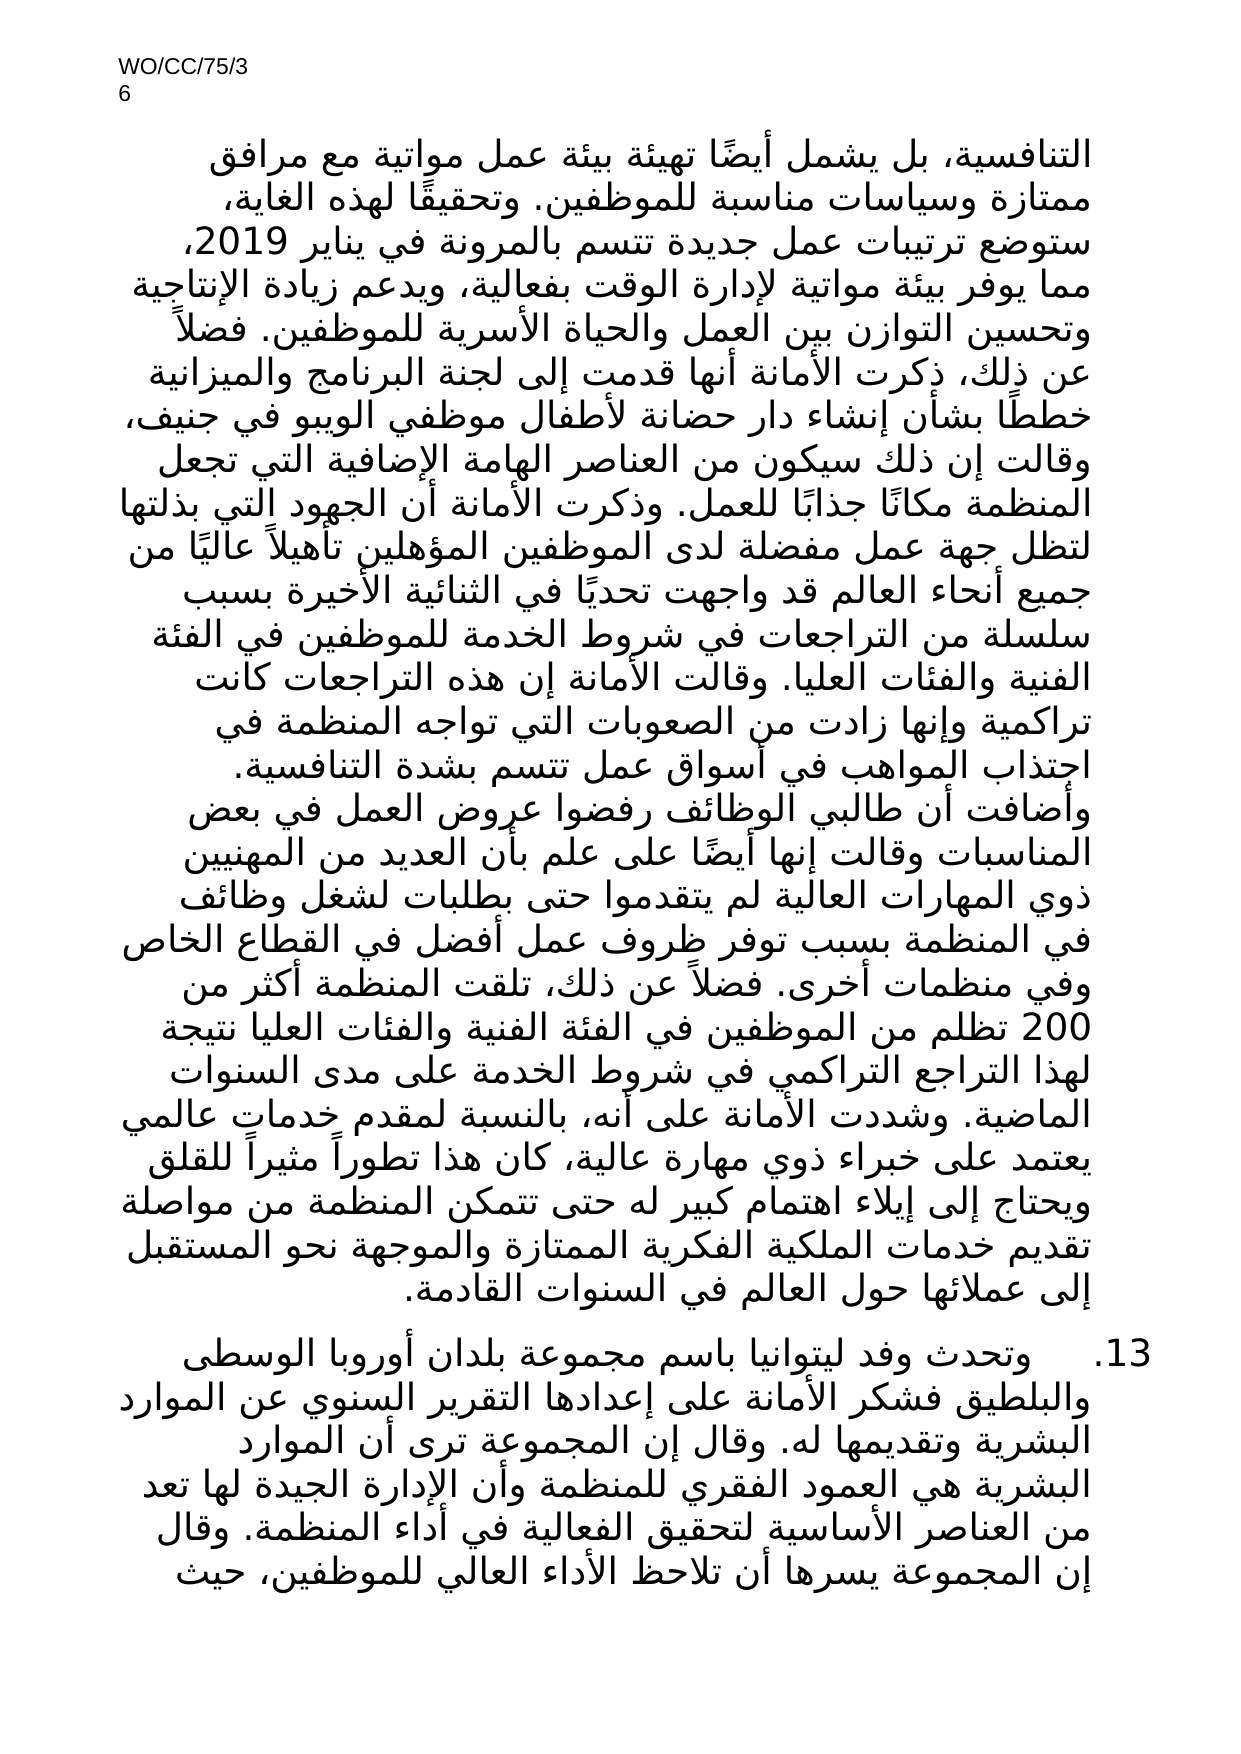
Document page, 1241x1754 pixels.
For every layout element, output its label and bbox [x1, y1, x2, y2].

text [118, 132, 1092, 1311]
text [118, 1331, 1092, 1593]
